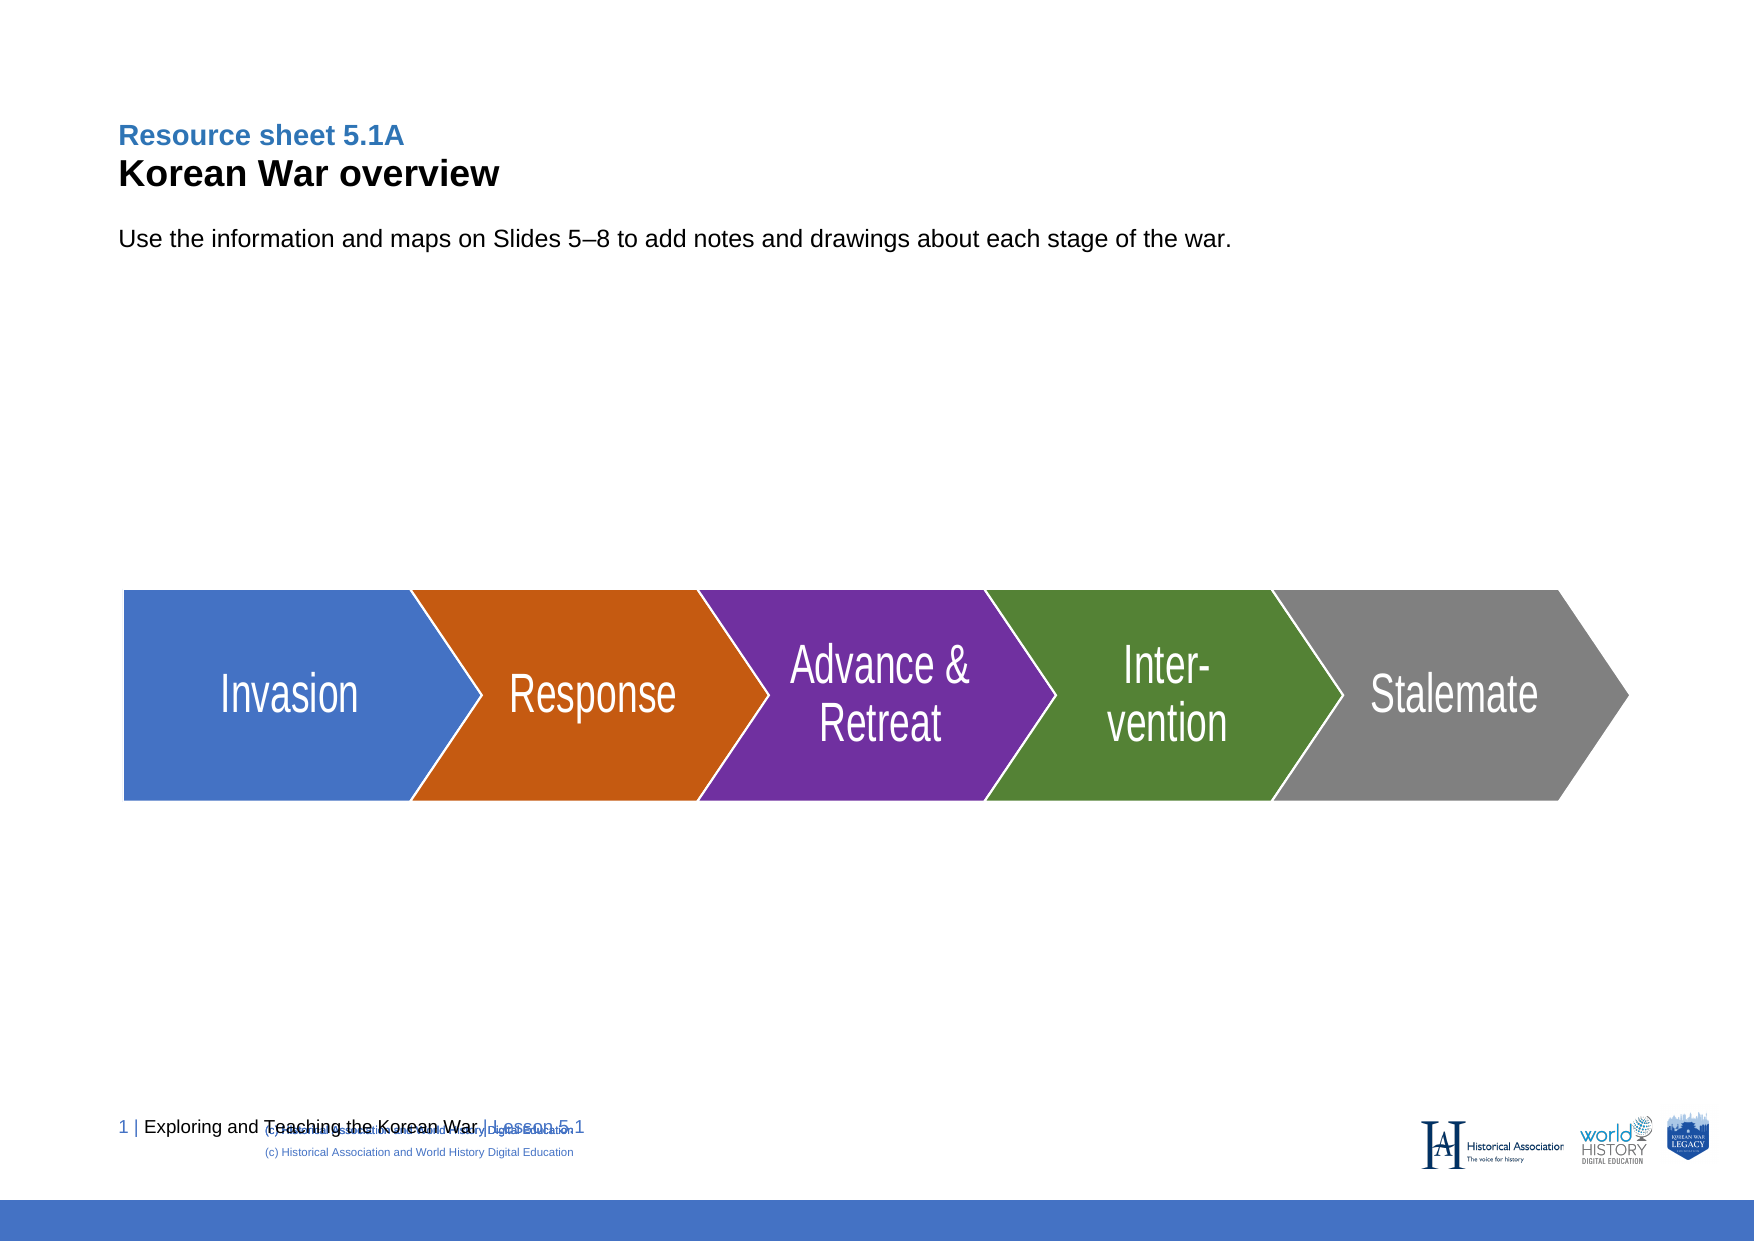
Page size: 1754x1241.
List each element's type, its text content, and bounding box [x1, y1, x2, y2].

picture [1580, 1116, 1653, 1164]
picture [1659, 1104, 1719, 1164]
text Resource sheet 5.1A [118, 118, 1636, 152]
text Use the information and maps on Slides 5–8 to add notes and drawings about each stage of the war. [118, 223, 1636, 252]
text Korean War overview [118, 152, 1636, 195]
